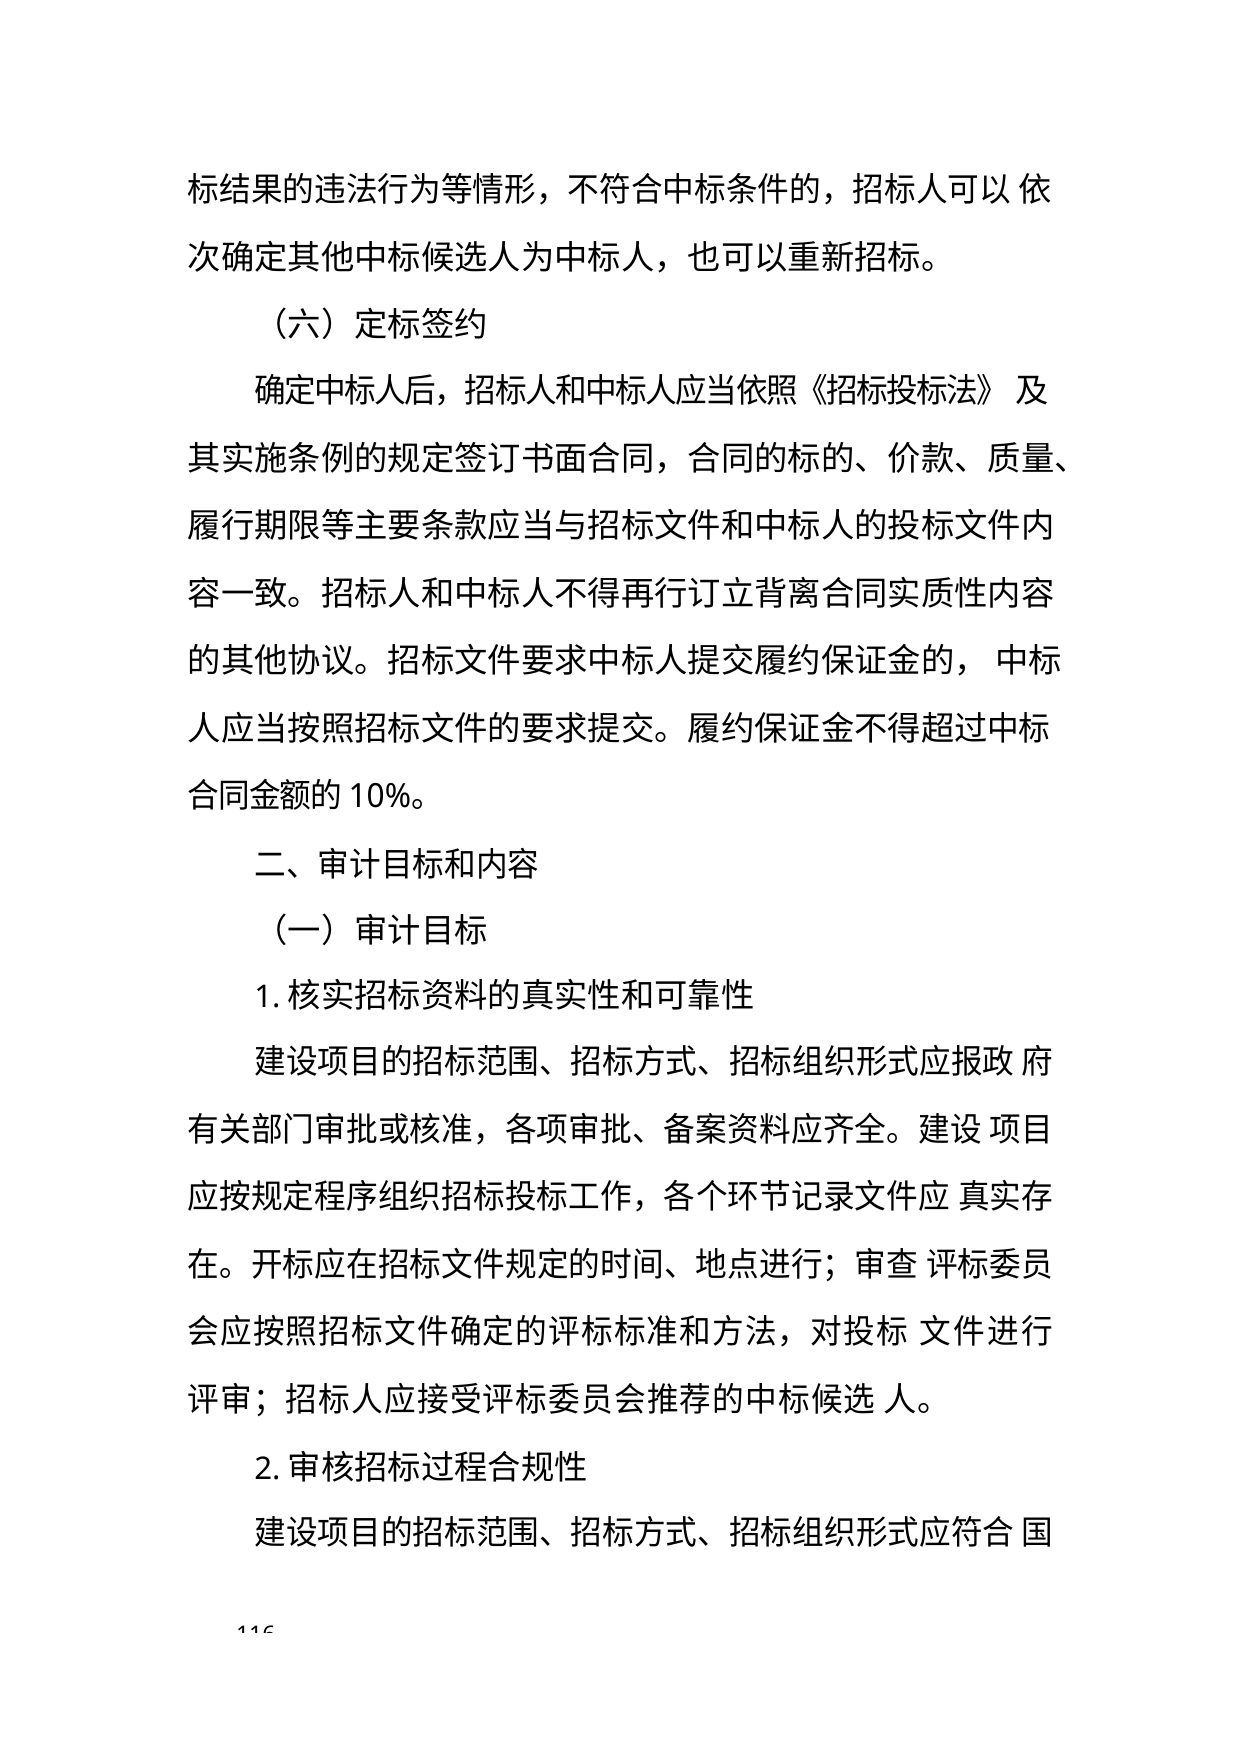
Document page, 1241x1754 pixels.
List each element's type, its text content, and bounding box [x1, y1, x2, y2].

text 建设项目的招标范围、招标方式、招标组织形式应报政 府有关部门审批或核准，各项审批、备案资料应齐全。建设 项目应按规定程序组织招标投标工作，各个环节记录文件应 真实存在。开标应在招标文件规定的时间、地点进行；审查 评标委员会应按照招标文件确定的评标标准和方法，对投标 文件进行评审；招标人应接受评标委员会推荐的中标候选 人。 [187, 1035, 1053, 1421]
text （六）定标签约 [254, 298, 1090, 346]
text 确定中标人后，招标人和中标人应当依照《招标投标法》 及其实施条例的规定签订书面合同，合同的标的、价款、质量、履行期限等主要条款应当与招标文件和中标人的投标文件内容一致。招标人和中标人不得再行订立背离合同实质性内容的其他协议。招标文件要求中标人提交履约保证金的， 中标人应当按照招标文件的要求提交。履约保证金不得超过中标合同金额的 10%。 [187, 364, 1069, 818]
text 二、审计目标和内容 [254, 837, 1090, 886]
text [187, 1506, 1053, 1554]
list 核实招标资料的真实性和可靠性 [254, 969, 1090, 1017]
text （一）审计目标 [254, 903, 1090, 952]
text 标结果的违法行为等情形，不符合中标条件的，招标人可以 依次确定其他中标候选人为中标人，也可以重新招标。 [187, 163, 1053, 279]
list 审核招标过程合规性 [254, 1441, 1090, 1489]
